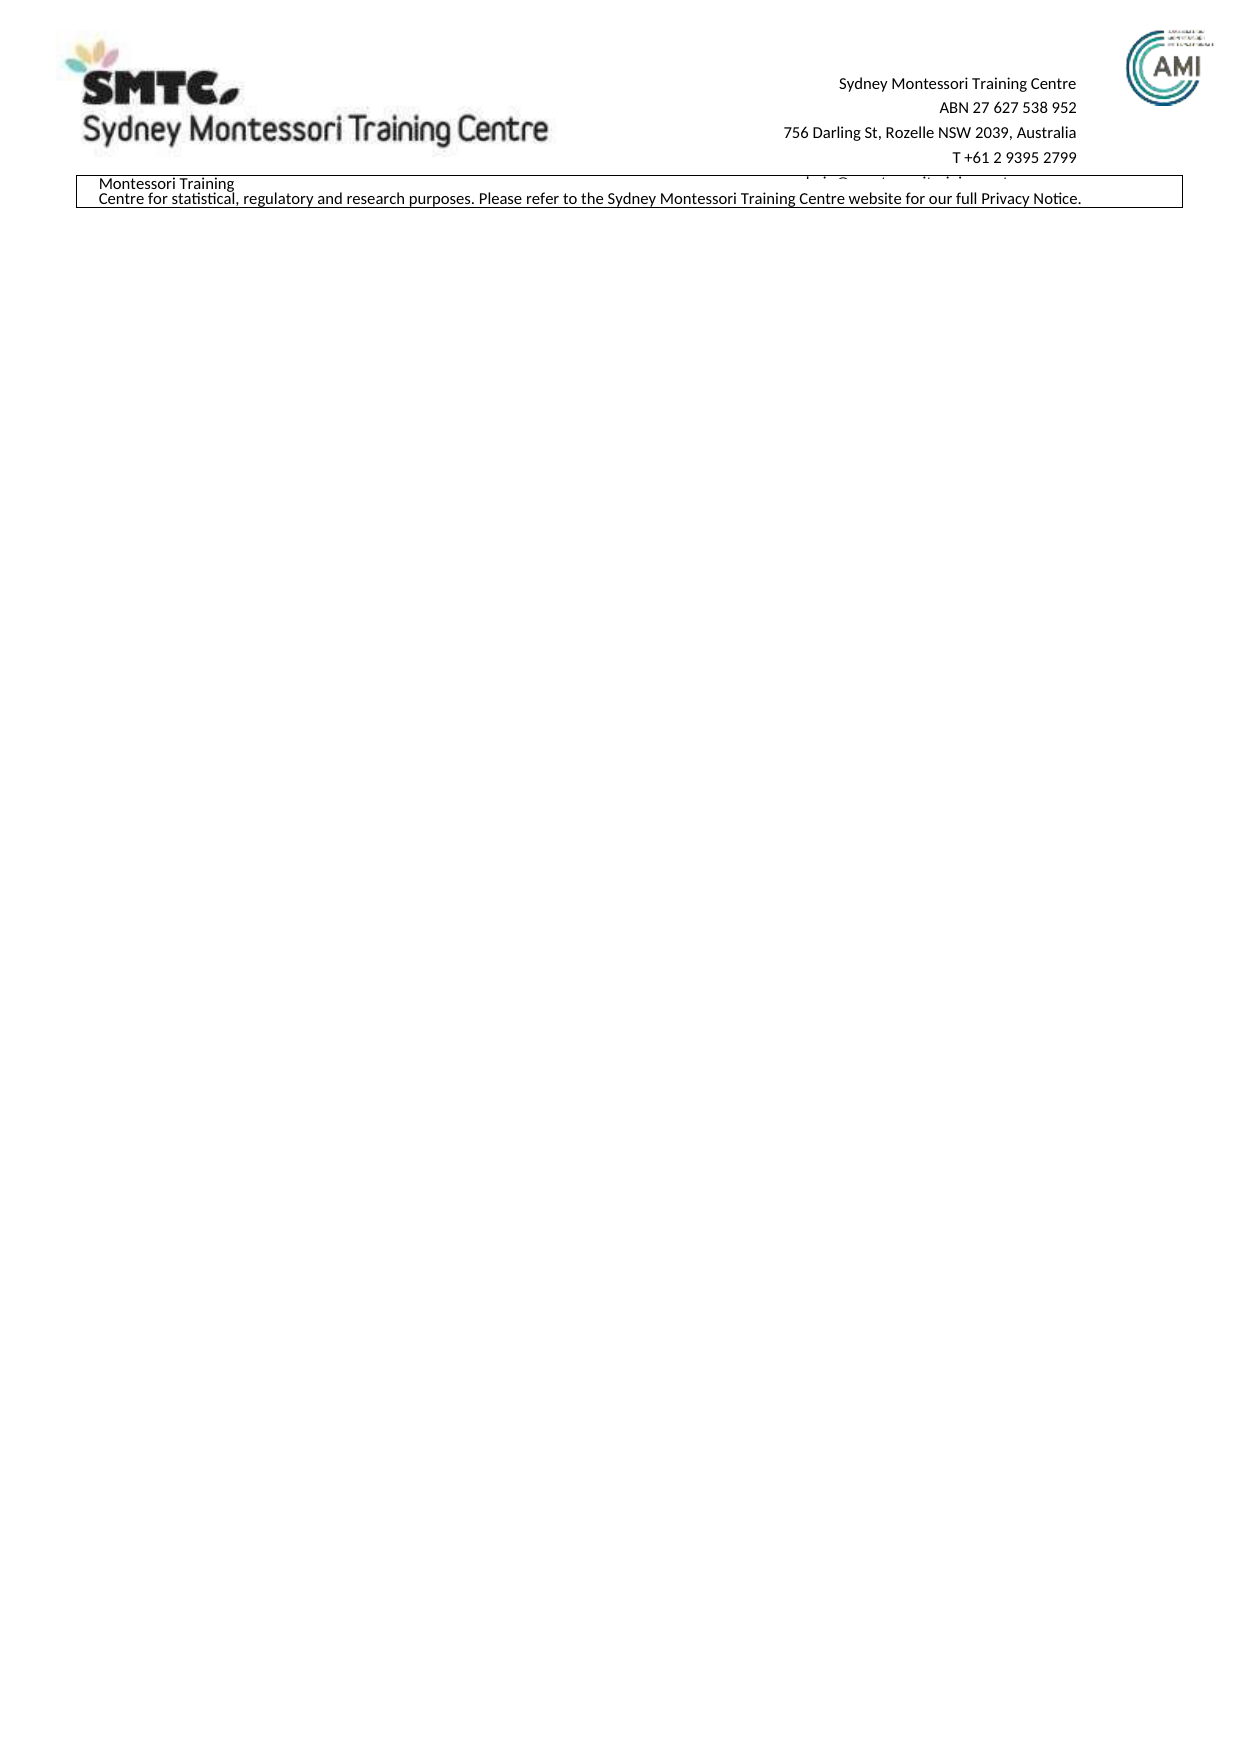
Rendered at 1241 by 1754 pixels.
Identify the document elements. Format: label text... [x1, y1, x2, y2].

picture [56, 30, 557, 157]
picture [1125, 29, 1215, 106]
